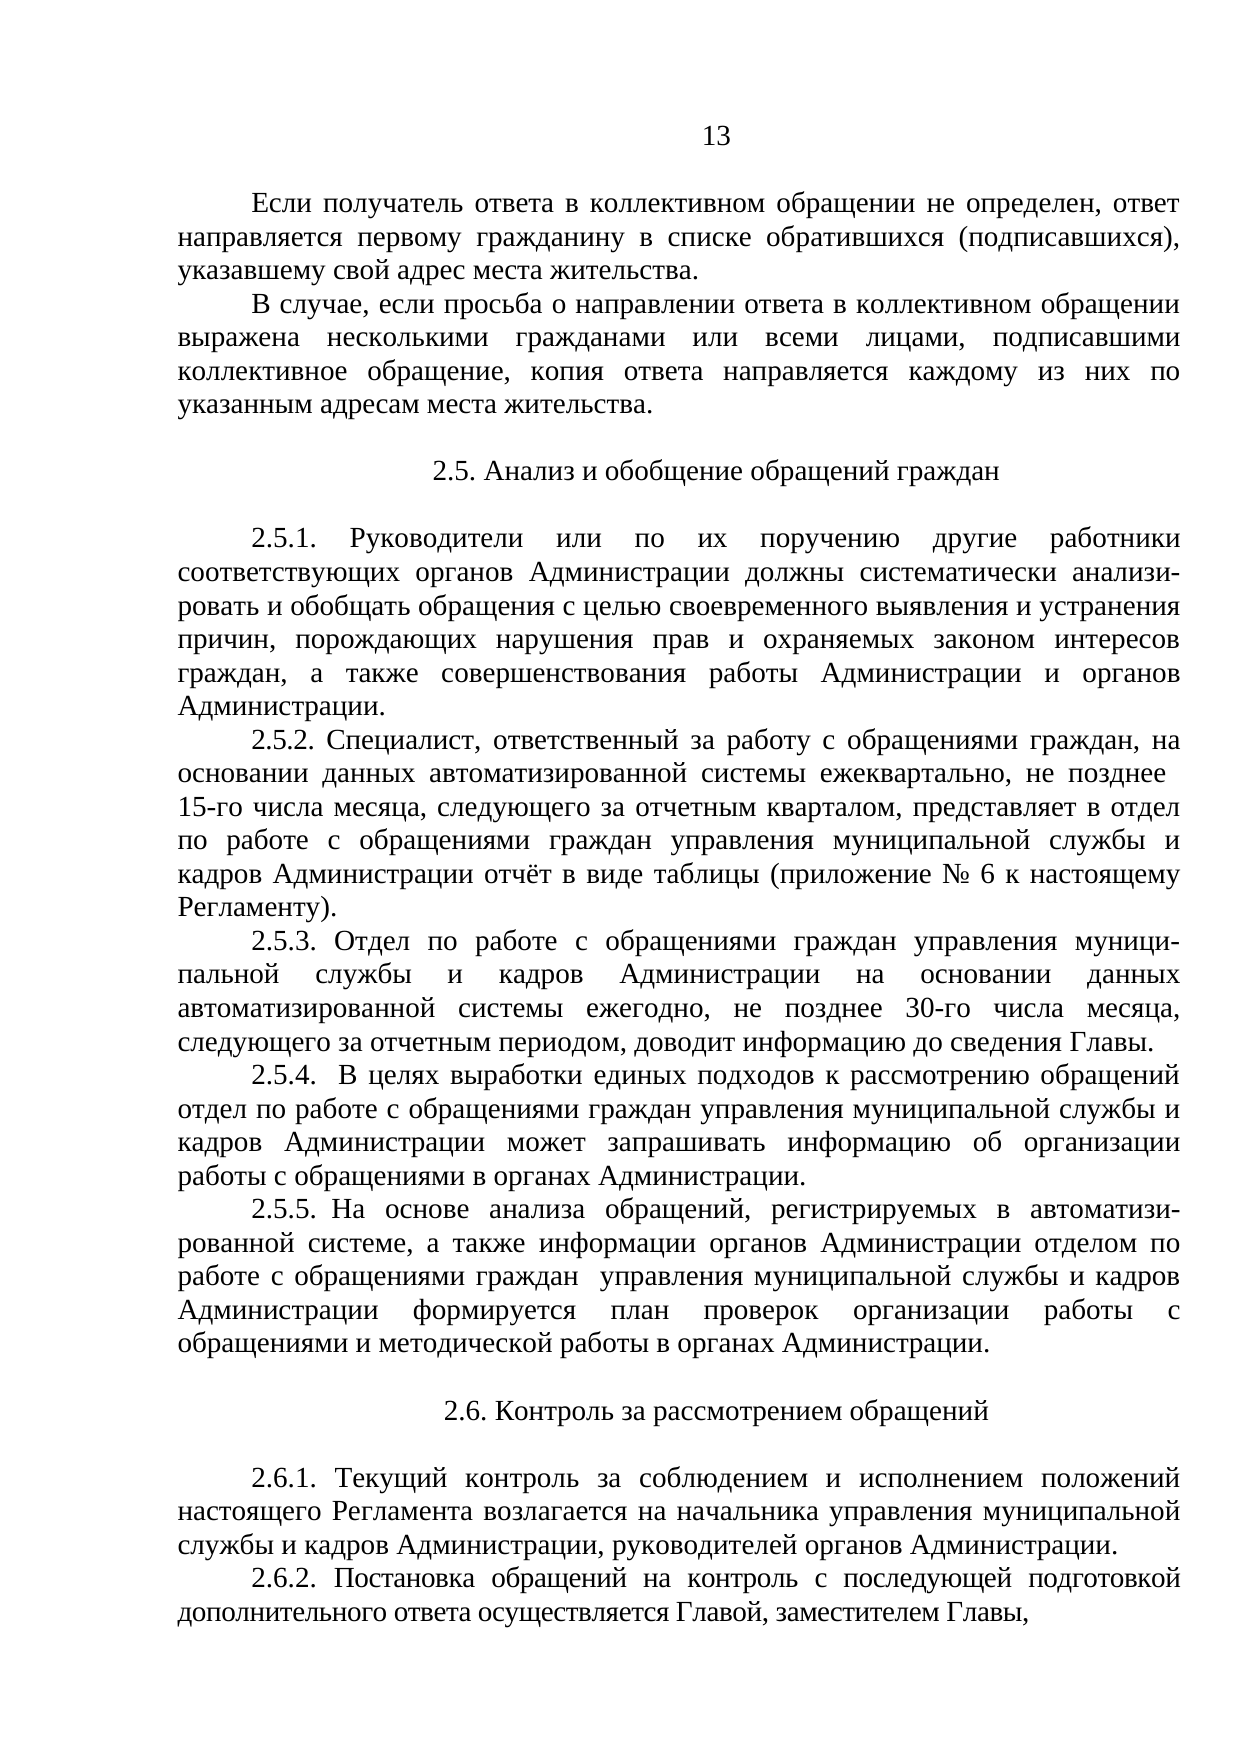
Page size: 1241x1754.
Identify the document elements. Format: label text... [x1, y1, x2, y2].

text 2.5.5. На основе анализа обращений, регистрируемых в автоматизи-рованной системе, а также информации органов Администрации отделом по работе с обращениями граждан управления муниципальной службы и кадров Администрации формируется план проверок организации работы с обращениями и методической работы в органах Администрации. [177, 1191, 1181, 1359]
text 2.5.1. Руководители или по их поручению другие работники соответствующих органов Администрации должны систематически анализи-ровать и обобщать обращения с целью своевременного выявления и устранения причин, порождающих нарушения прав и охраняемых законом интересов граждан, а также совершенствования работы Администрации и органов Администрации. [177, 521, 1181, 722]
text 2.6. Контроль за рассмотрением обращений [177, 1393, 1181, 1426]
text 2.6.1. Текущий контроль за соблюдением и исполнением положений настоящего Регламента возлагается на начальника управления муниципальной службы и кадров Администрации, руководителей органов Администрации. [177, 1460, 1181, 1560]
text Если получатель ответа в коллективном обращении не определен, ответ направляется первому гражданину в списке обратившихся (подписавшихся), указавшему свой адрес места жительства. [177, 185, 1181, 286]
text 2.6.2. Постановка обращений на контроль с последующей подготовкой дополнительного ответа осуществляется Главой, заместителем Главы, [177, 1560, 1181, 1627]
text 2.5. Анализ и обобщение обращений граждан [177, 453, 1181, 487]
text В случае, если просьба о направлении ответа в коллективном обращении выражена несколькими гражданами или всеми лицами, подписавшими коллективное обращение, копия ответа направляется каждому из них по указанным адресам места жительства. [177, 286, 1181, 420]
text 2.5.2. Специалист, ответственный за работу с обращениями граждан, на основании данных автоматизированной системы ежеквартально, не позднее 15-го числа месяца, следующего за отчетным кварталом, представляет в отдел по работе с обращениями граждан управления муниципальной службы и кадров Администрации отчёт в виде таблицы (приложение № 6 к настоящему Регламенту). [177, 722, 1181, 923]
text 2.5.4. В целях выработки единых подходов к рассмотрению обращений отдел по работе с обращениями граждан управления муниципальной службы и кадров Администрации может запрашивать информацию об организации работы с обращениями в органах Администрации. [177, 1057, 1181, 1191]
text 13 [177, 118, 1181, 152]
text 2.5.3. Отдел по работе с обращениями граждан управления муници-пальной службы и кадров Администрации на основании данных автоматизированной системы ежегодно, не позднее 30-го числа месяца, следующего за отчетным периодом, доводит информацию до сведения Главы. [177, 923, 1181, 1057]
